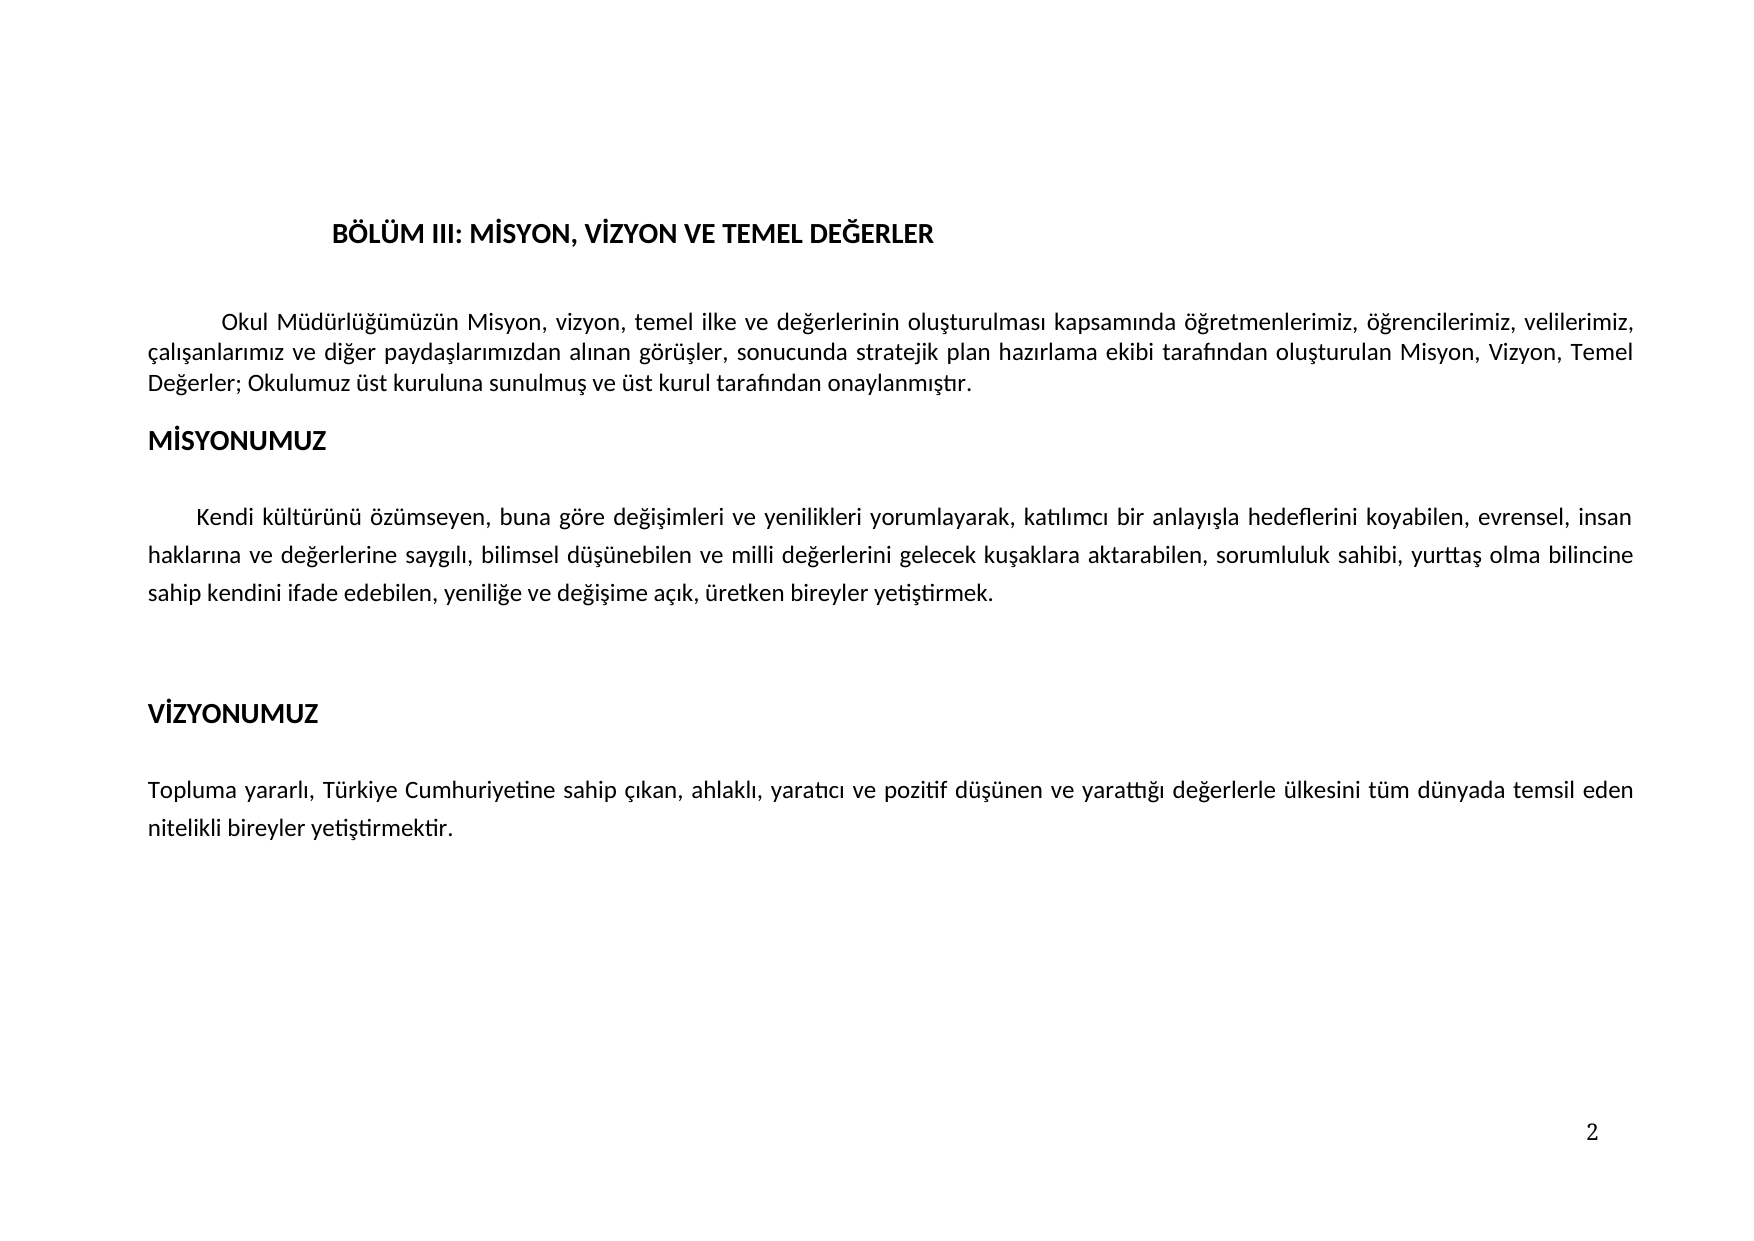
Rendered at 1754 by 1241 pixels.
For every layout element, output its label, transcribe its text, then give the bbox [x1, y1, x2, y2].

text VİZYONUMUZ [148, 696, 1636, 731]
text MİSYONUMUZ [148, 422, 1636, 458]
text Topluma yararlı, Türkiye Cumhuriyetine sahip çıkan, ahlaklı, yaratıcı ve pozitif düşünen ve yarattığı değerlerle ülkesini tüm dünyada temsil eden nitelikli bireyler yetiştirmektir. [148, 774, 1636, 843]
text Okul Müdürlüğümüzün Misyon, vizyon, temel ilke ve değerlerinin oluşturulması kapsamında öğretmenlerimiz, öğrencilerimiz, velilerimiz, çalışanlarımız ve diğer paydaşlarımızdan alınan görüşler, sonucunda stratejik plan hazırlama ekibi tarafından oluşturulan Misyon, Vizyon, Temel Değerler; Okulumuz üst kuruluna sunulmuş ve üst kurul tarafından onaylanmıştır. [148, 306, 1636, 397]
text BÖLÜM III: MİSYON, VİZYON VE TEMEL DEĞERLER [148, 215, 1754, 250]
text Kendi kültürünü özümseyen, buna göre değişimleri ve yenilikleri yorumlayarak, katılımcı bir anlayışla hedeflerini koyabilen, evrensel, insan haklarına ve değerlerine saygılı, bilimsel düşünebilen ve milli değerlerini gelecek kuşaklara aktarabilen, sorumluluk sahibi, yurttaş olma bilincine sahip kendini ifade edebilen, yeniliğe ve değişime açık, üretken bireyler yetiştirmek. [148, 501, 1636, 607]
